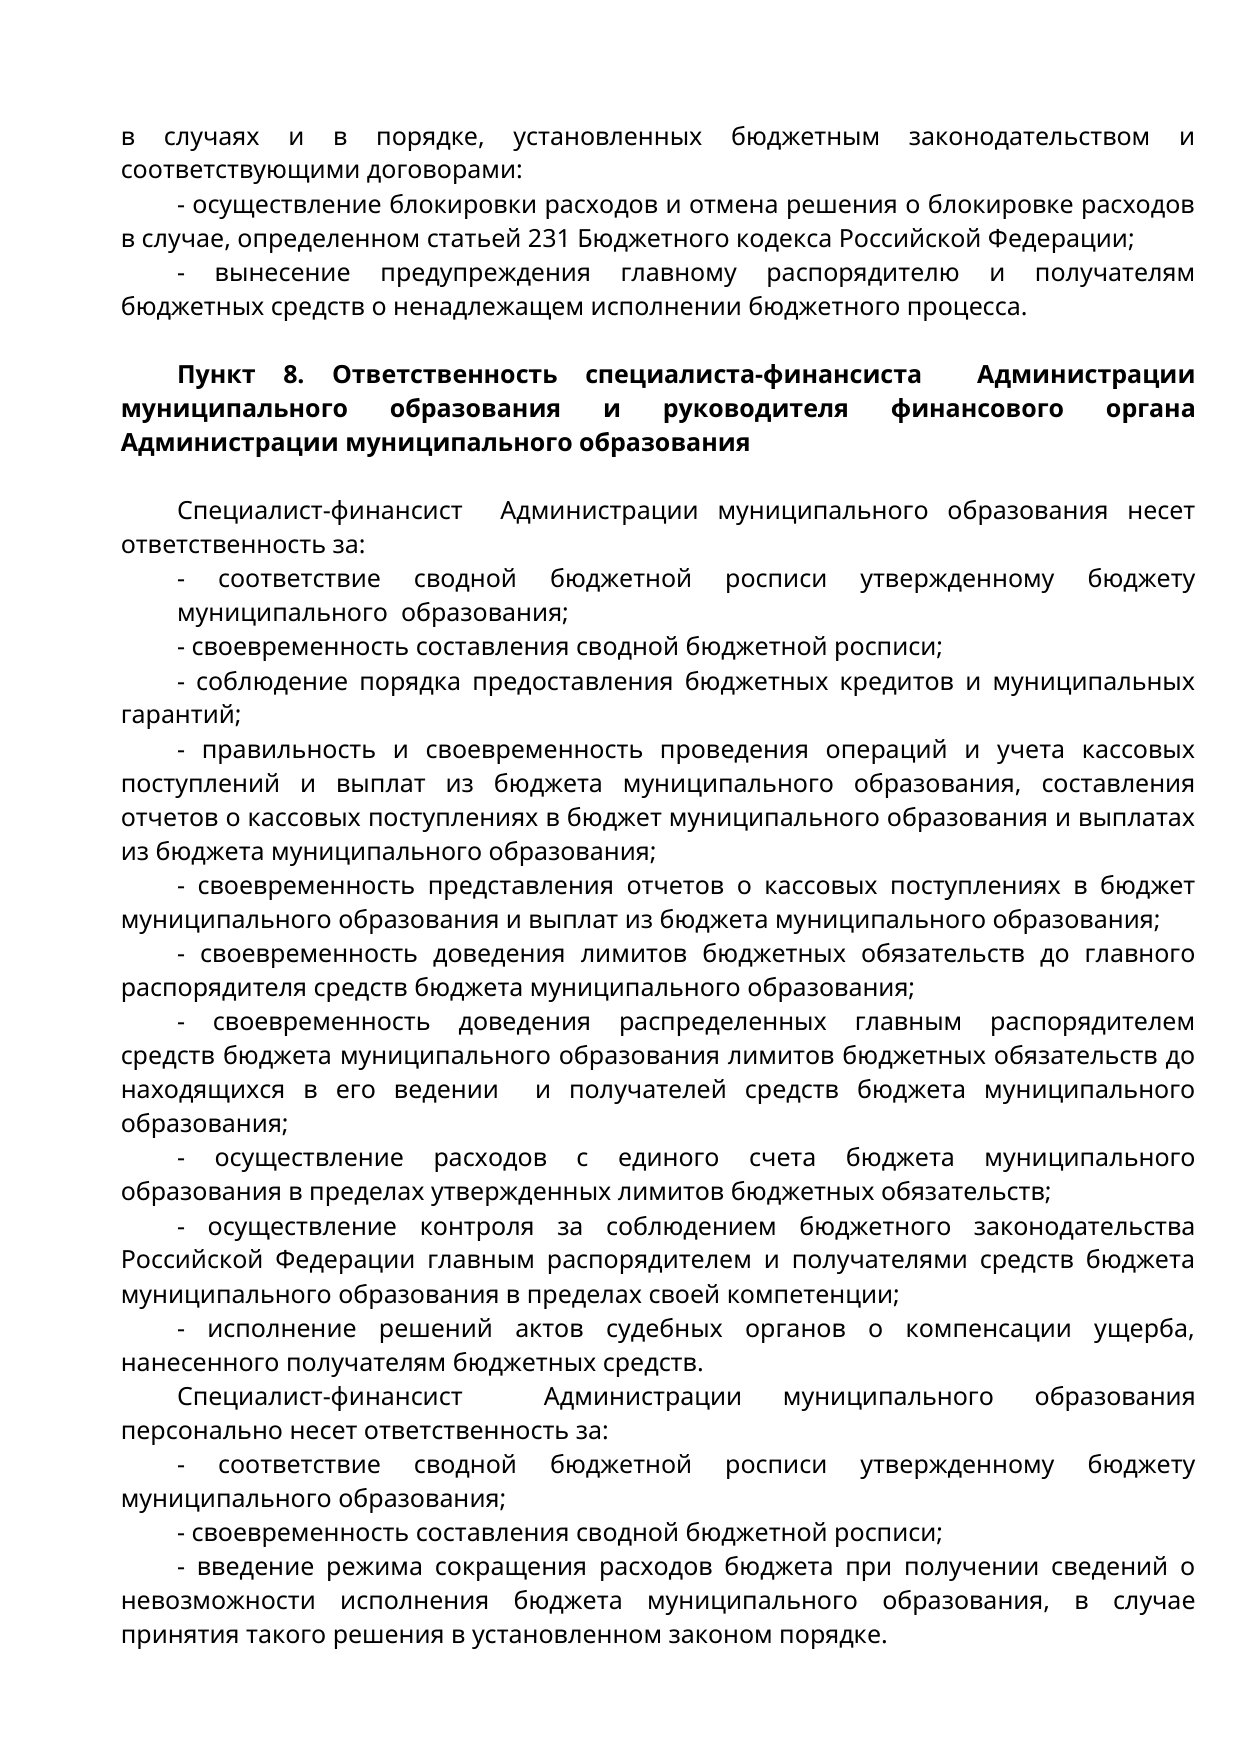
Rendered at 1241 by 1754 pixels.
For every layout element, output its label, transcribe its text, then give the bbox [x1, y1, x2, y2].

text - своевременность составления сводной бюджетной росписи; [121, 1515, 1196, 1549]
text Специалист-финансист Администрации муниципального образования персонально несет ответственность за: [121, 1378, 1196, 1447]
text Специалист-финансист Администрации муниципального образования несет ответственность за: [121, 493, 1196, 561]
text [121, 118, 1196, 186]
text - соответствие сводной бюджетной росписи утвержденному бюджету муниципального образования; [121, 1447, 1196, 1515]
text - осуществление расходов с единого счета бюджета муниципального образования в пределах утвержденных лимитов бюджетных обязательств; [121, 1140, 1196, 1208]
text - правильность и своевременность проведения операций и учета кассовых поступлений и выплат из бюджета муниципального образования, составления отчетов о кассовых поступлениях в бюджет муниципального образования и выплатах из бюджета муниципального образования; [121, 731, 1196, 867]
text - своевременность доведения лимитов бюджетных обязательств до главного распорядителя средств бюджета муниципального образования; [121, 936, 1196, 1004]
text - своевременность составления сводной бюджетной росписи; [121, 629, 1196, 663]
text - вынесение предупреждения главному распорядителю и получателям бюджетных средств о ненадлежащем исполнении бюджетного процесса. [121, 254, 1196, 322]
text - соответствие сводной бюджетной росписи утвержденному бюджету муниципального образования; [177, 561, 1196, 629]
text - осуществление блокировки расходов и отмена решения о блокировке расходов в случае, определенном статьей 231 Бюджетного кодекса Российской Федерации; [121, 186, 1196, 254]
text - своевременность представления отчетов о кассовых поступлениях в бюджет муниципального образования и выплат из бюджета муниципального образования; [121, 867, 1196, 936]
text Пункт 8. Ответственность специалиста-финансиста Администрации муниципального образования и руководителя финансового органа Администрации муниципального образования [121, 357, 1196, 459]
text - введение режима сокращения расходов бюджета при получении сведений о невозможности исполнения бюджета муниципального образования, в случае принятия такого решения в установленном законом порядке. [121, 1549, 1196, 1651]
text - своевременность доведения распределенных главным распорядителем средств бюджета муниципального образования лимитов бюджетных обязательств до находящихся в его ведении и получателей средств бюджета муниципального образования; [121, 1004, 1196, 1140]
text - исполнение решений актов судебных органов о компенсации ущерба, нанесенного получателям бюджетных средств. [121, 1310, 1196, 1378]
text - осуществление контроля за соблюдением бюджетного законодательства Российской Федерации главным распорядителем и получателями средств бюджета муниципального образования в пределах своей компетенции; [121, 1208, 1196, 1310]
text - соблюдение порядка предоставления бюджетных кредитов и муниципальных гарантий; [121, 663, 1196, 731]
